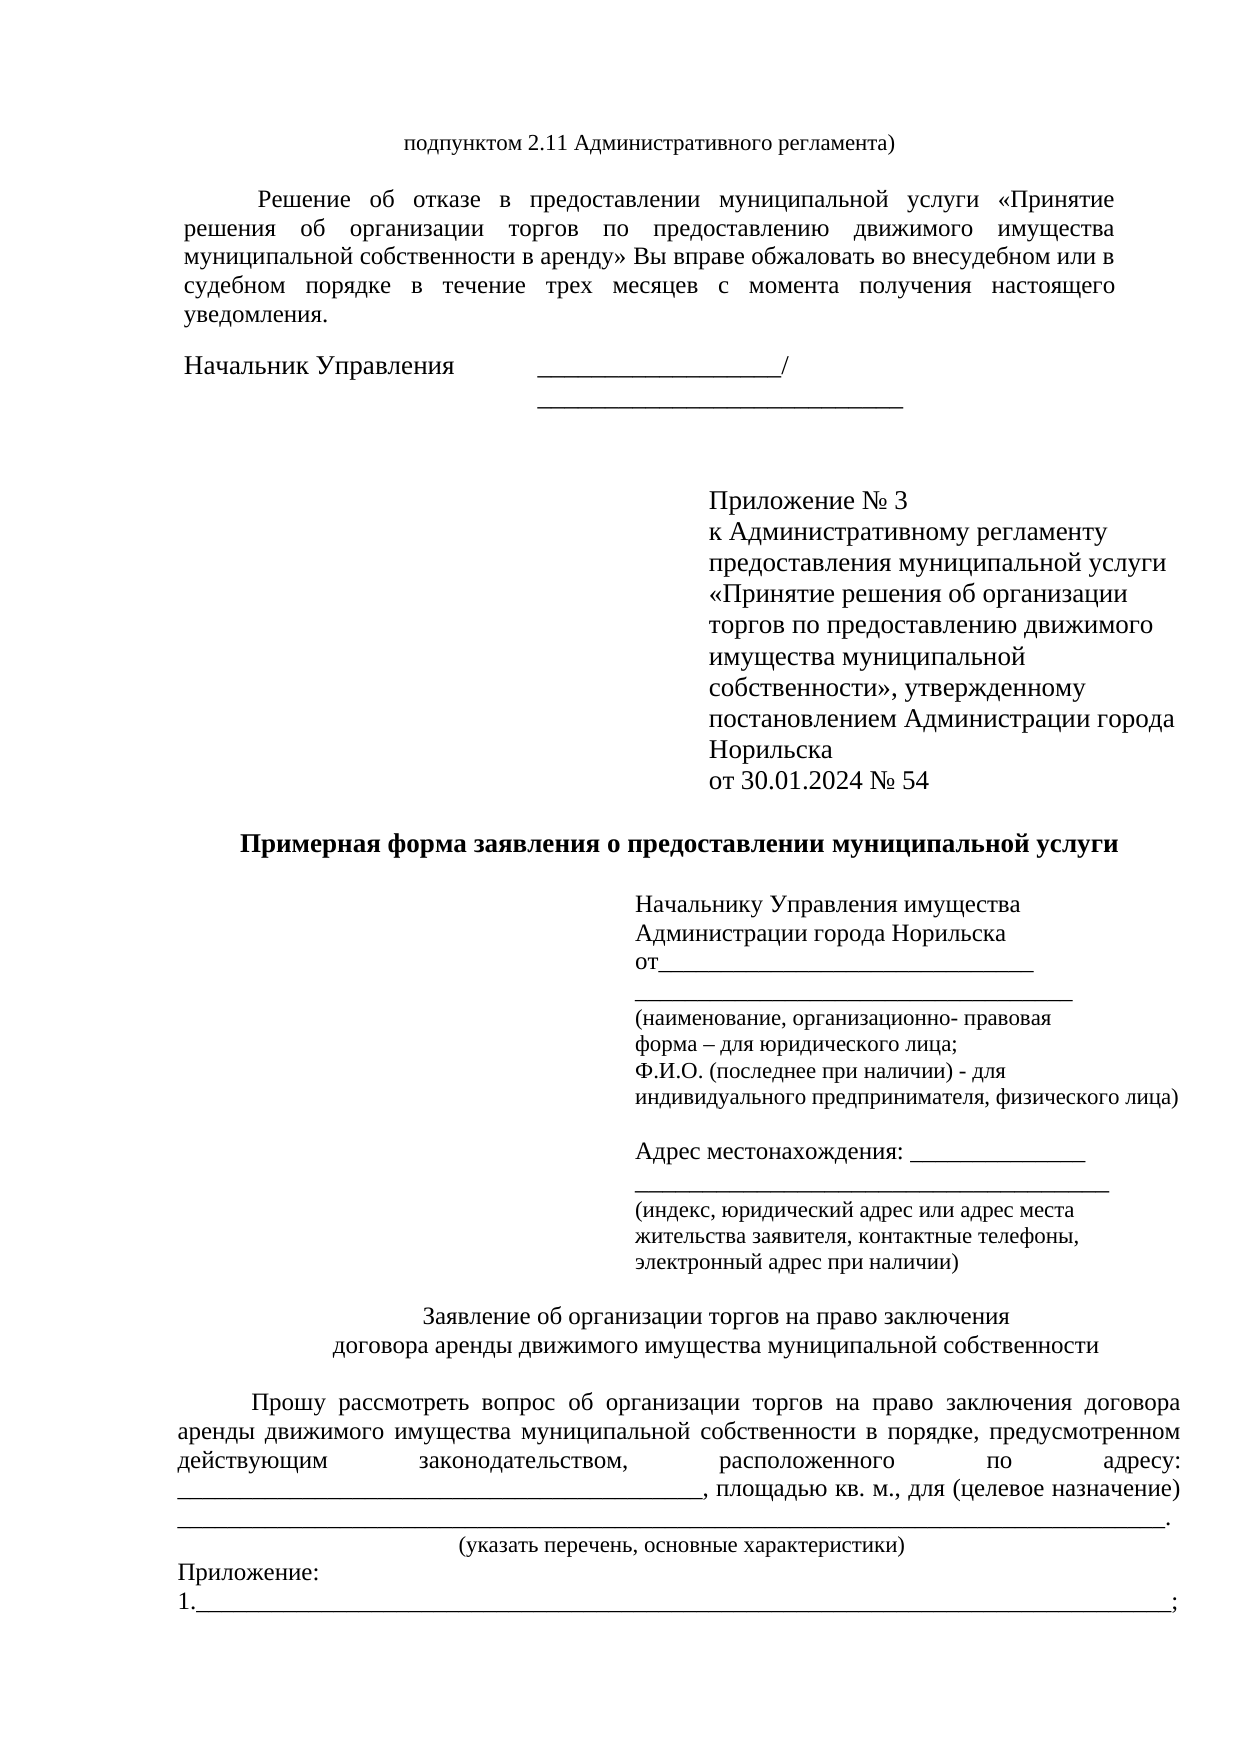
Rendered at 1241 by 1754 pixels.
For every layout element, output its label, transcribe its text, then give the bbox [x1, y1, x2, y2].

text жительства заявителя, контактные телефоны, [177, 1222, 1181, 1248]
text ___________________________________ [177, 1164, 1181, 1196]
text (указать перечень, основные характеристики) [177, 1531, 1181, 1557]
text электронный адрес при наличии) [177, 1248, 1181, 1275]
text Примерная форма заявления о предоставлении муниципальной услуги [177, 827, 1181, 858]
text Приложение: [177, 1557, 1181, 1586]
text (наименование, организационно- правовая [177, 1004, 1181, 1030]
table_cell Начальник Управления [177, 338, 531, 422]
text от 30.01.2024 № 54 [709, 764, 1181, 796]
text Начальнику Управления имущества [177, 889, 1181, 918]
text индивидуального предпринимателя, физического лица) [177, 1083, 1181, 1109]
text от______________________________ [177, 946, 1181, 975]
text (индекс, юридический адрес или адрес места [177, 1196, 1181, 1222]
table_cell __________________/___________________________ [531, 338, 1122, 422]
text Администрации города Норильска [177, 918, 1181, 946]
text к Административному регламенту предоставления муниципальной услуги «Принятие решения об организации торгов по предоставлению движимого имущества муниципальной собственности», утвержденному постановлением Администрации города Норильска [709, 515, 1181, 764]
text Ф.И.О. (последнее при наличии) - для [177, 1057, 1181, 1083]
text Заявление об организации торгов на право заключения [177, 1301, 1181, 1330]
text ___________________________________ [177, 975, 1181, 1004]
text договора аренды движимого имущества муниципальной собственности [177, 1330, 1181, 1358]
text 1.______________________________________________________________________________; [177, 1586, 1181, 1615]
text форма – для юридического лица; [177, 1030, 1181, 1057]
text Адрес местонахождения: ______________ [177, 1136, 1181, 1164]
text Прошу рассмотреть вопрос об организации торгов на право заключения договора аренды движимого имущества муниципальной собственности в порядке, предусмотренном действующим законодательством, расположенного по адресу: __________________________________________, площадью кв. м., для (целевое назначение) _______________________________________________________________________________. [177, 1387, 1181, 1531]
text Приложение № 3 [709, 484, 1181, 515]
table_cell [177, 118, 1122, 338]
